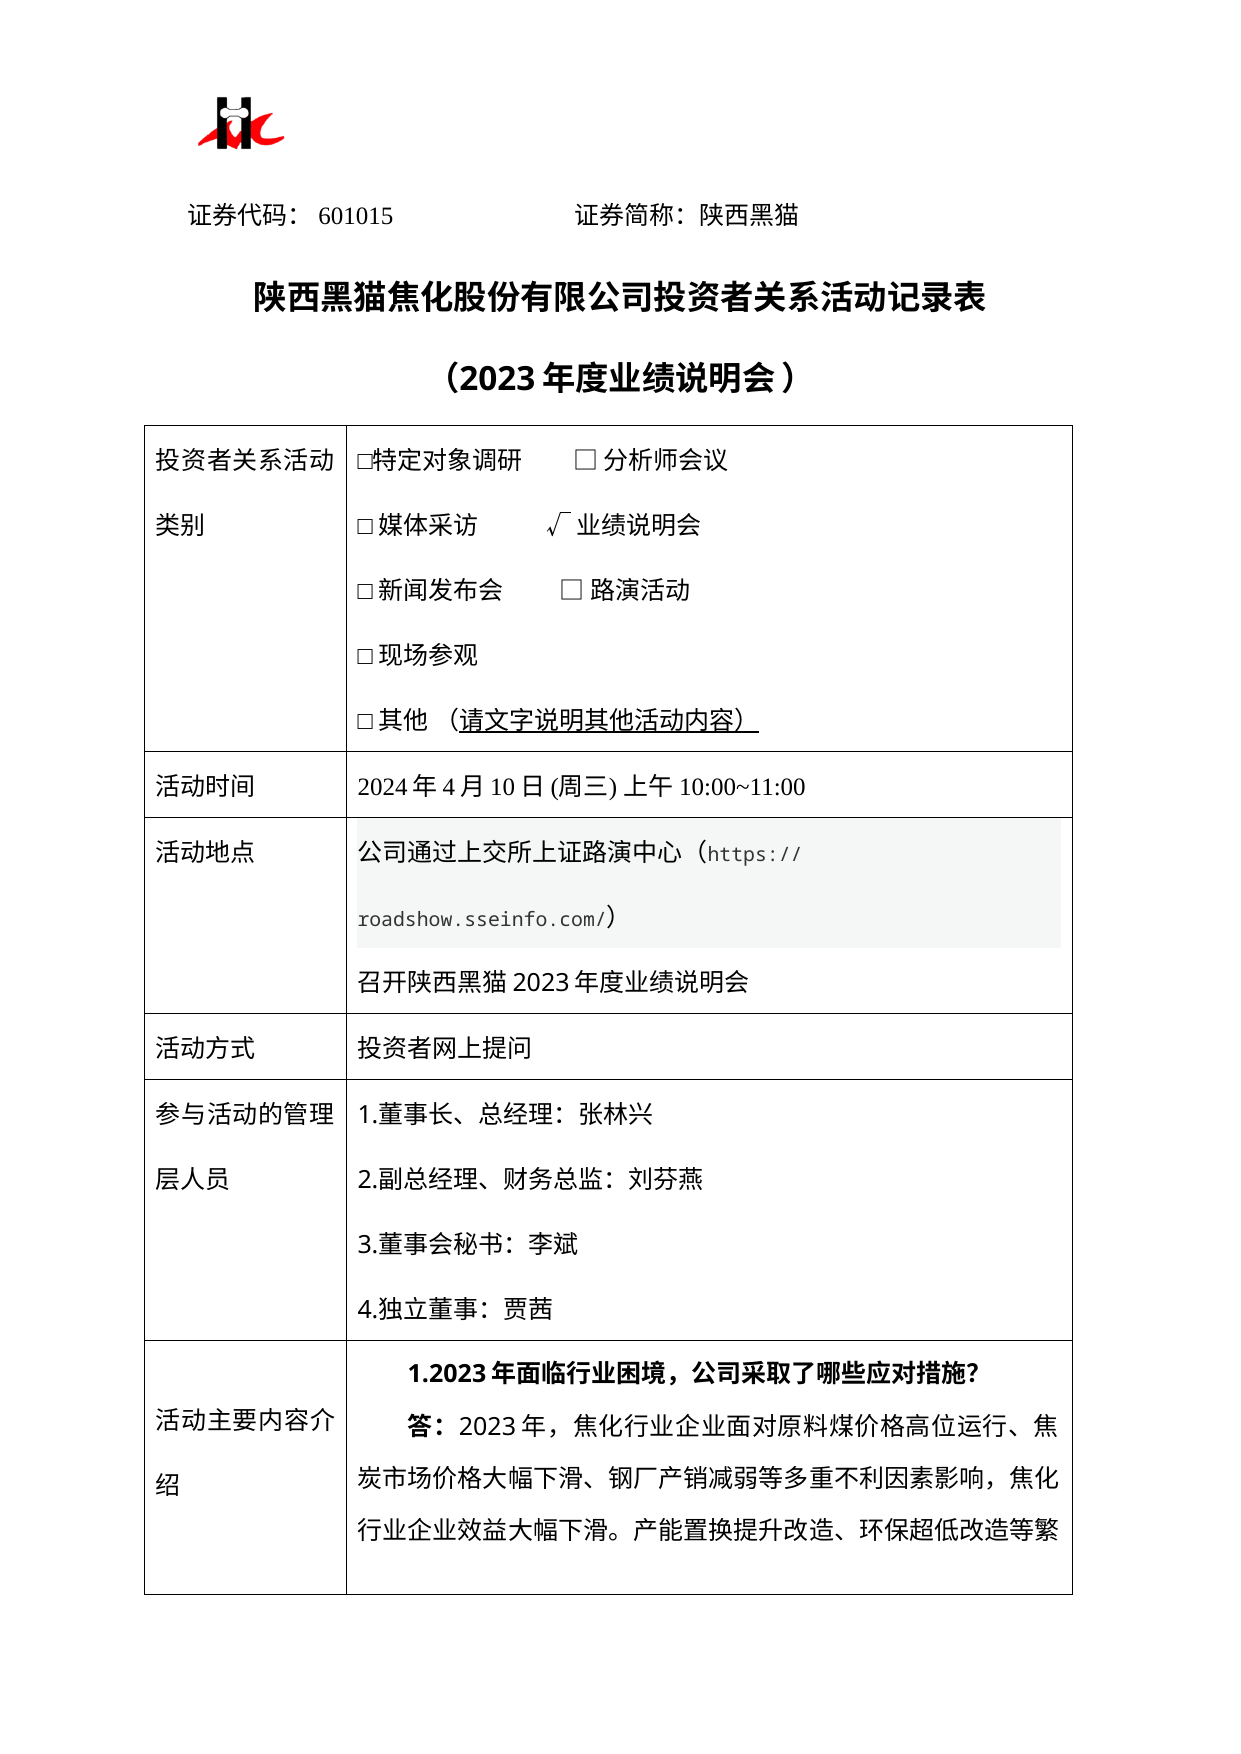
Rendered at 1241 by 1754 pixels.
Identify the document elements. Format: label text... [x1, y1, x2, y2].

table_cell 活动主要内容介绍 [145, 1341, 346, 1594]
table_cell 参与活动的管理层人员 [145, 1080, 346, 1340]
table_header 投资者关系活动类别 [145, 426, 346, 751]
table_cell 活动方式 [145, 1014, 346, 1079]
table_header □特定对象调研 □ 分析师会议 □ 媒体采访 √ 业绩说明会 □ 新闻发布会 □ 路演活动 □ 现场参观 □ 其他 （请文字说明其他活动内容） [347, 426, 1072, 751]
table_cell 活动时间 [145, 752, 346, 817]
table_cell 活动地点 [145, 818, 346, 1013]
table_cell 投资者网上提问 [347, 1014, 1072, 1079]
text （2023年度业绩说明会 ） [187, 344, 1053, 409]
text 证券代码： 601015 证券简称：陕西黑猫 [187, 181, 1053, 246]
picture [187, 88, 295, 156]
text 陕西黑猫焦化股份有限公司投资者关系活动记录表 [187, 262, 1053, 327]
table_cell 公司通过上交所上证路演中心（https://roadshow.sseinfo.com/） 召开陕西黑猫2023年度业绩说明会 [347, 818, 1072, 1013]
table_cell 1.董事长、总经理：张林兴 2.副总经理、财务总监：刘芬燕 3.董事会秘书：李斌 4.独立董事：贾茜 [347, 1080, 1072, 1340]
table_cell 2024年4月10日 (周三) 上午 10:00~11:00 [347, 752, 1072, 817]
